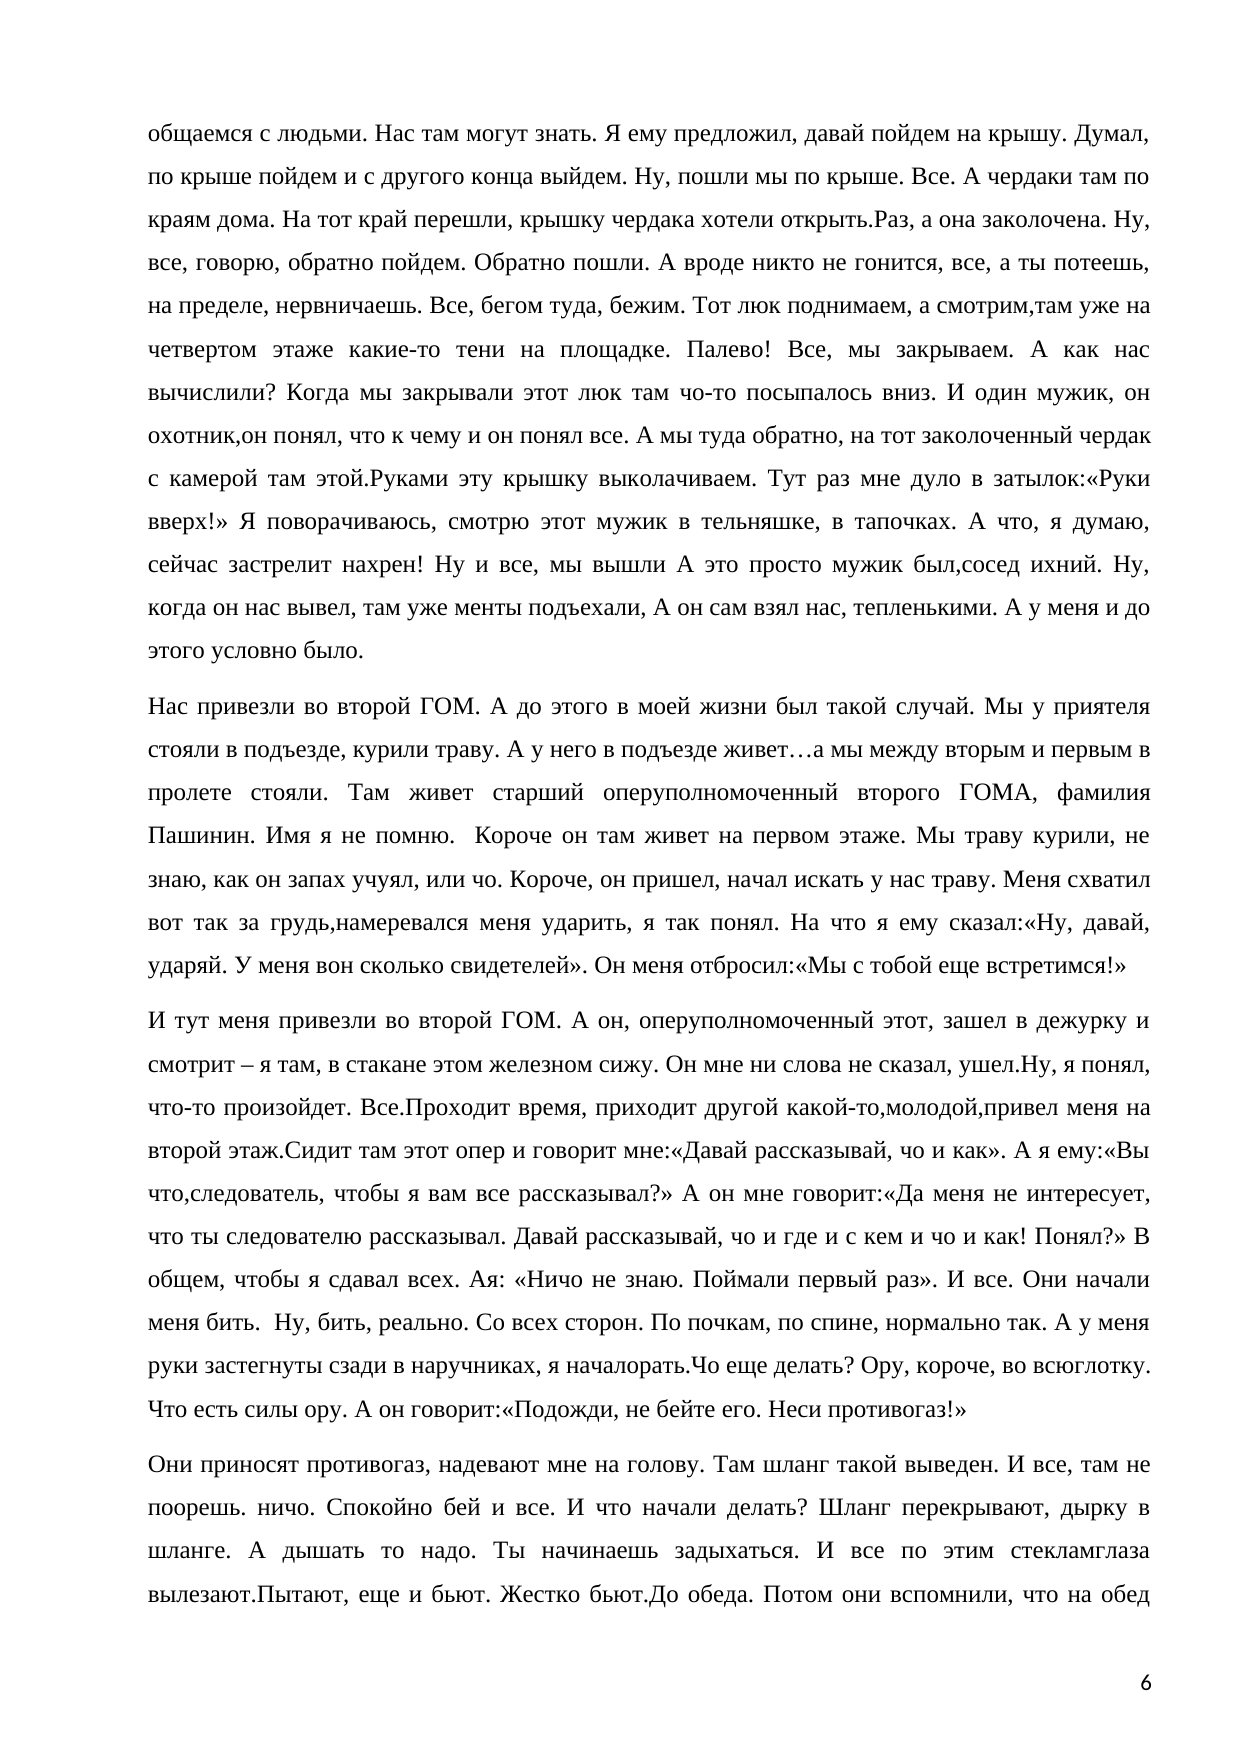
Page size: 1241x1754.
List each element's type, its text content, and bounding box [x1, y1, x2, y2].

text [148, 1449, 1152, 1607]
text И тут меня привезли во второй ГОМ. А он, оперуполномоченный этот, зашел в дежурку и смотрит – я там, в стакане этом железном сижу. Он мне ни слова не сказал, ушел.Ну, я понял, что-то произойдет. Все.Проходит время, приходит другой какой-то,молодой,привел меня на второй этаж.Сидит там этот опер и говорит мне:«Давай рассказывай, чо и как». А я ему:«Вы что,следователь, чтобы я вам все рассказывал?» А он мне говорит:«Да меня не интересует, что ты следователю рассказывал. Давай рассказывай, чо и где и с кем и чо и как! Понял?» В общем, чтобы я сдавал всех. Ая: «Ничо не знаю. Поймали первый раз». И все. Они начали меня бить. Ну, бить, реально. Со всех сторон. По почкам, по спине, нормально так. А у меня руки застегнуты сзади в наручниках, я началорать.Чо еще делать? Ору, короче, во всюглотку. Что есть силы ору. А он говорит:«Подожди, не бейте его. Неси противогаз!» [148, 1006, 1152, 1422]
text Нас привезли во второй ГОМ. А до этого в моей жизни был такой случай. Мы у приятеля стояли в подъезде, курили траву. А у него в подъезде живет…а мы между вторым и первым в пролете стояли. Там живет старший оперуполномоченный второго ГОМА, фамилия Пашинин. Имя я не помню. Короче он там живет на первом этаже. Мы траву курили, не знаю, как он запах учуял, или чо. Короче, он пришел, начал искать у нас траву. Меня схватил вот так за грудь,намеревался меня ударить, я так понял. На что я ему сказал:«Ну, давай, ударяй. У меня вон сколько свидетелей». Он меня отбросил:«Мы с тобой еще встретимся!» [148, 691, 1152, 979]
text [148, 118, 1152, 664]
